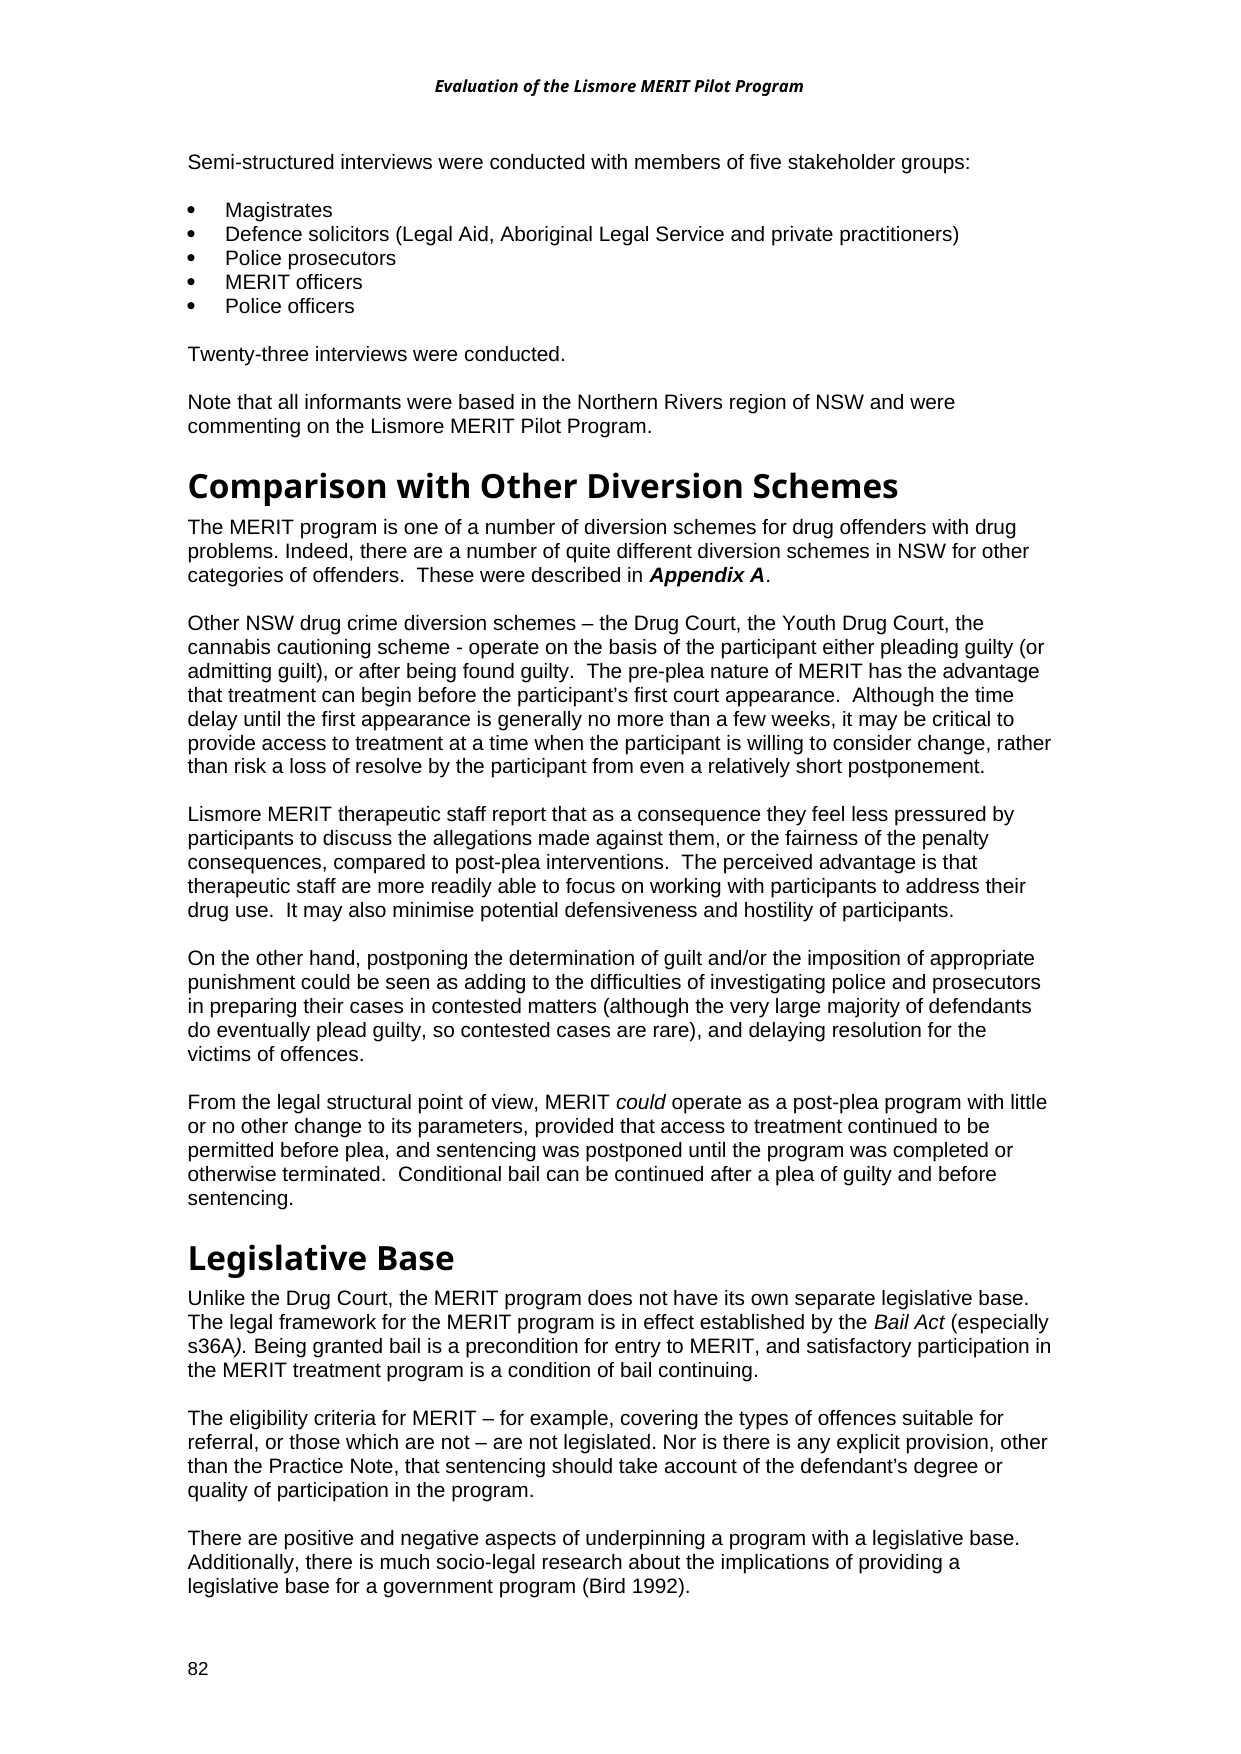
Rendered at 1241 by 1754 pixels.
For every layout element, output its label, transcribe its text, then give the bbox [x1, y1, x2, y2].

text Note that all informants were based in the Northern Rivers region of NSW and were commenting on the Lismore MERIT Pilot Program. [187, 390, 1053, 438]
subtitle Legislative Base [187, 1234, 1053, 1280]
text On the other hand, postponing the determination of guilt and/or the imposition of appropriate punishment could be seen as adding to the difficulties of investigating police and prosecutors in preparing their cases in contested matters (although the very large majority of defendants do eventually plead guilty, so contested cases are rare), and delaying resolution for the victims of offences. [187, 946, 1053, 1066]
text Unlike the Drug Court, the MERIT program does not have its own separate legislative base. The legal framework for the MERIT program is in effect established by the Bail Act (especially s36A). Being granted bail is a precondition for entry to MERIT, and satisfactory participation in the MERIT treatment program is a condition of bail continuing. [187, 1286, 1053, 1382]
list Magistrates [187, 198, 1053, 222]
text Lismore MERIT therapeutic staff report that as a consequence they feel less pressured by participants to discuss the allegations made against them, or the fairness of the penalty consequences, compared to post-plea interventions. The perceived advantage is that therapeutic staff are more readily able to focus on working with participants to address their drug use. It may also minimise potential defensiveness and hostility of participants. [187, 802, 1053, 922]
list Police prosecutors [187, 246, 1053, 270]
text Twenty-three interviews were conducted. [187, 342, 1053, 366]
subtitle Comparison with Other Diversion Schemes [187, 463, 1053, 508]
text The MERIT program is one of a number of diversion schemes for drug offenders with drug problems. Indeed, there are a number of quite different diversion schemes in NSW for other categories of offenders. These were described in Appendix A. [187, 515, 1053, 587]
list MERIT officers [187, 270, 1053, 294]
text Other NSW drug crime diversion schemes – the Drug Court, the Youth Drug Court, the cannabis cautioning scheme - operate on the basis of the participant either pleading guilty (or admitting guilt), or after being found guilty. The pre-plea nature of MERIT has the advantage that treatment can begin before the participant’s first court appearance. Although the time delay until the first appearance is generally no more than a few weeks, it may be critical to provide access to treatment at a time when the participant is willing to consider change, rather than risk a loss of resolve by the participant from even a relatively short postponement. [187, 611, 1053, 778]
text The eligibility criteria for MERIT – for example, covering the types of offences suitable for referral, or those which are not – are not legislated. Nor is there is any explicit provision, other than the Practice Note, that sentencing should take account of the defendant’s degree or quality of participation in the program. [187, 1406, 1053, 1502]
list Police officers [187, 294, 1053, 318]
list Defence solicitors (Legal Aid, Aboriginal Legal Service and private practitioners) [187, 222, 1053, 246]
text From the legal structural point of view, MERIT could operate as a post-plea program with little or no other change to its parameters, provided that access to treatment continued to be permitted before plea, and sentencing was postponed until the program was completed or otherwise terminated. Conditional bail can be continued after a plea of guilty and before sentencing. [187, 1090, 1053, 1209]
text Semi-structured interviews were conducted with members of five stakeholder groups: [187, 150, 1053, 174]
text There are positive and negative aspects of underpinning a program with a legislative base. Additionally, there is much socio-legal research about the implications of providing a legislative base for a government program (Bird 1992). [187, 1526, 1053, 1598]
